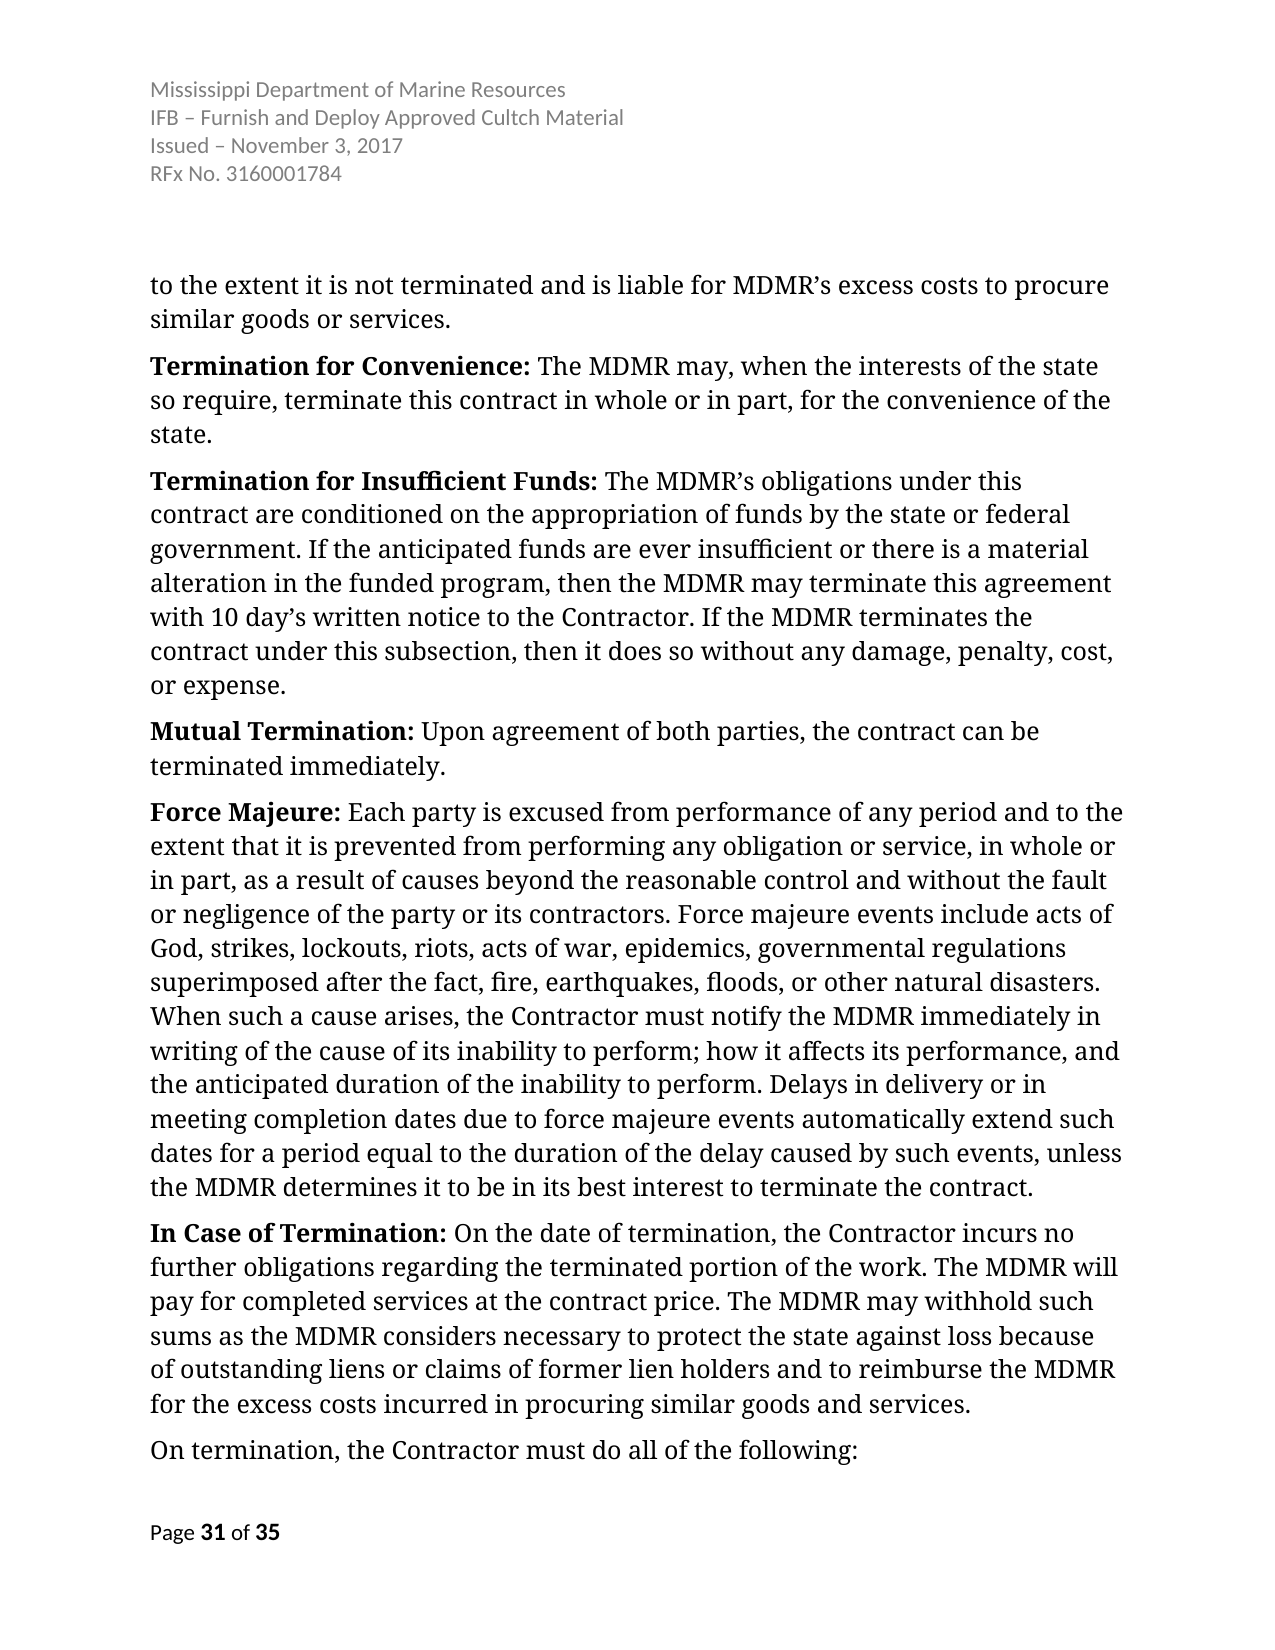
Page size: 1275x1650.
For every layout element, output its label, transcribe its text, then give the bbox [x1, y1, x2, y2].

text On termination, the Contractor must do all of the following: [150, 1433, 1125, 1467]
text In Case of Termination: On the date of termination, the Contractor incurs no further obligations regarding the terminated portion of the work. The MDMR will pay for completed services at the contract price. The MDMR may withhold such sums as the MDMR considers necessary to protect the state against loss because of outstanding liens or claims of former lien holders and to reimburse the MDMR for the excess costs incurred in procuring similar goods and services. [150, 1216, 1125, 1420]
text Termination for Insufficient Funds: The MDMR’s obligations under this contract are conditioned on the appropriation of funds by the state or federal government. If the anticipated funds are ever insufficient or there is a material alteration in the funded program, then the MDMR may terminate this agreement with 10 day’s written notice to the Contractor. If the MDMR terminates the contract under this subsection, then it does so without any damage, penalty, cost, or expense. [150, 463, 1125, 702]
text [150, 268, 1125, 336]
text Mutual Termination: Upon agreement of both parties, the contract can be terminated immediately. [150, 714, 1125, 782]
text Termination for Convenience: The MDMR may, when the interests of the state so require, terminate this contract in whole or in part, for the convenience of the state. [150, 348, 1125, 451]
text Force Majeure: Each party is excused from performance of any period and to the extent that it is prevented from performing any obligation or service, in whole or in part, as a result of causes beyond the reasonable control and without the fault or negligence of the party or its contractors. Force majeure events include acts of God, strikes, lockouts, riots, acts of war, epidemics, governmental regulations superimposed after the fact, fire, earthquakes, floods, or other natural disasters. When such a cause arises, the Contractor must notify the MDMR immediately in writing of the cause of its inability to perform; how it affects its performance, and the anticipated duration of the inability to perform. Delays in delivery or in meeting completion dates due to force majeure events automatically extend such dates for a period equal to the duration of the delay caused by such events, unless the MDMR determines it to be in its best interest to terminate the contract. [150, 795, 1125, 1203]
